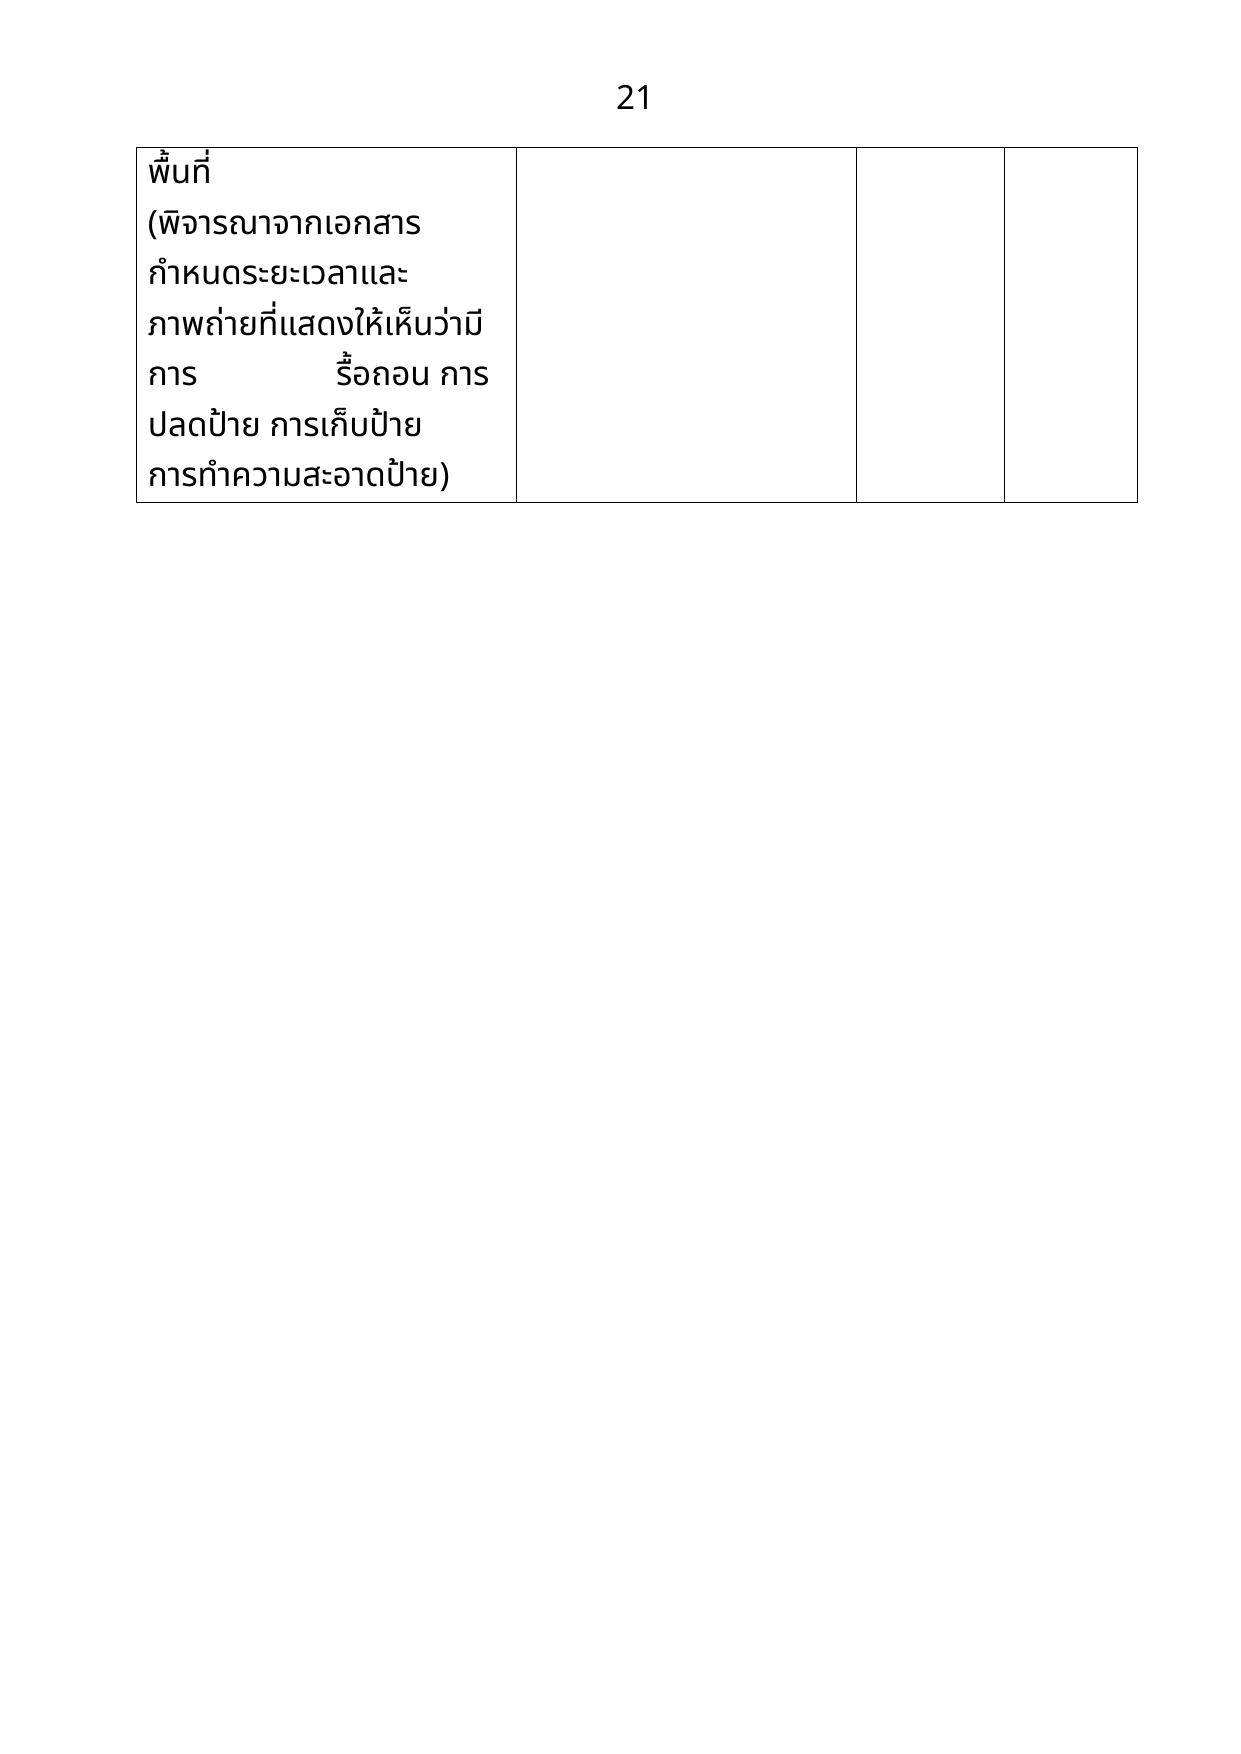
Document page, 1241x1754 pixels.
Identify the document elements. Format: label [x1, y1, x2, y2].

table_cell [1005, 148, 1137, 502]
table_cell [517, 148, 856, 502]
table_cell [857, 148, 1004, 502]
